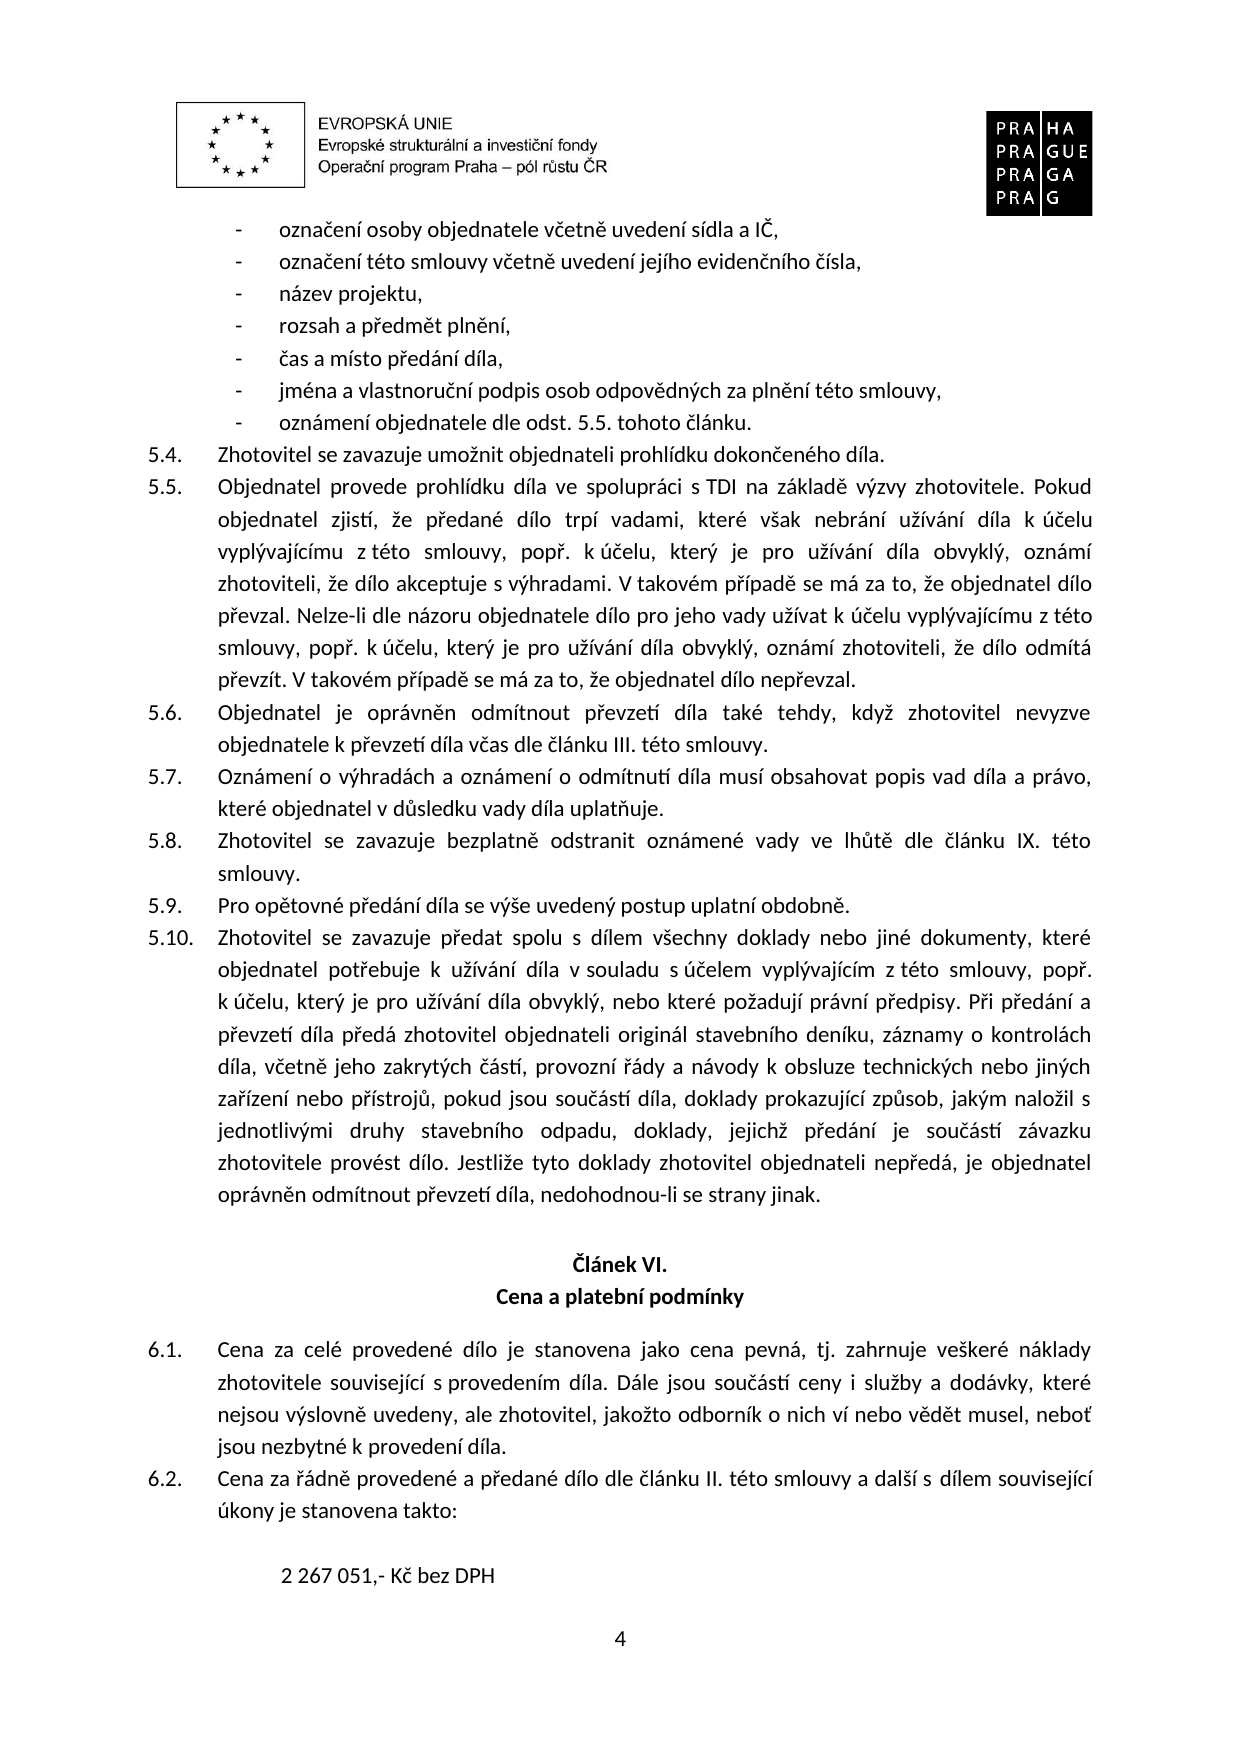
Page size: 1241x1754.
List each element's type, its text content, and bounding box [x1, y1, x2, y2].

list Zhotovitel se zavazuje předat spolu s dílem všechny doklady nebo jiné dokumenty, které objednatel potřebuje k užívání díla v souladu s účelem vyplývajícím z této smlouvy, popř. k účelu, který je pro užívání díla obvyklý, nebo které požadují právní předpisy. Při předání a převzetí díla předá zhotovitel objednateli originál stavebního deníku, záznamy o kontrolách díla, včetně jeho zakrytých částí, provozní řády a návody k obsluze technických nebo jiných zařízení nebo přístrojů, pokud jsou součástí díla, doklady prokazující způsob, jakým naložil s jednotlivými druhy stavebního odpadu, doklady, jejichž předání je součástí závazku zhotovitele provést dílo. Jestliže tyto doklady zhotovitel objednateli nepředá, je objednatel oprávněn odmítnout převzetí díla, nedohodnou-li se strany jinak. [148, 923, 1093, 1209]
list Objednatel provede prohlídku díla ve spolupráci s TDI na základě výzvy zhotovitele. Pokud objednatel zjistí, že předané dílo trpí vadami, které však nebrání užívání díla k účelu vyplývajícímu z této smlouvy, popř. k účelu, který je pro užívání díla obvyklý, oznámí zhotoviteli, že dílo akceptuje s výhradami. V takovém případě se má za to, že objednatel dílo převzal. Nelze-li dle názoru objednatele dílo pro jeho vady užívat k účelu vyplývajícímu z této smlouvy, popř. k účelu, který je pro užívání díla obvyklý, oznámí zhotoviteli, že dílo odmítá převzít. V takovém případě se má za to, že objednatel dílo nepřevzal. [148, 472, 1093, 694]
list Oznámení o výhradách a oznámení o odmítnutí díla musí obsahovat popis vad díla a právo, které objednatel v důsledku vady díla uplatňuje. [148, 762, 1093, 822]
text Cena a platební podmínky [148, 1282, 1093, 1311]
list čas a místo předání díla, [235, 344, 1093, 372]
list jména a vlastnoruční podpis osob odpovědných za plnění této smlouvy, [235, 376, 1093, 404]
list oznámení objednatele dle odst. 5.5. tohoto článku. [235, 408, 1093, 436]
list Cena za řádně provedené a předané dílo dle článku II. této smlouvy a další s dílem související úkony je stanovena takto: [148, 1464, 1093, 1524]
list označení osoby objednatele včetně uvedení sídla a IČ, [235, 215, 1093, 243]
list Zhotovitel se zavazuje bezplatně odstranit oznámené vady ve lhůtě dle článku IX. této smlouvy. [148, 827, 1093, 887]
list název projektu, [235, 279, 1093, 307]
list Zhotovitel se zavazuje umožnit objednateli prohlídku dokončeného díla. [148, 440, 1093, 468]
list označení této smlouvy včetně uvedení jejího evidenčního čísla, [235, 247, 1093, 275]
list Objednatel je oprávněn odmítnout převzetí díla také tehdy, když zhotovitel nevyzve objednatele k převzetí díla včas dle článku III. této smlouvy. [148, 698, 1093, 758]
text 2 267 051,- Kč bez DPH [281, 1561, 1093, 1589]
list Cena za celé provedené dílo je stanovena jako cena pevná, tj. zahrnuje veškeré náklady zhotovitele související s provedením díla. Dále jsou součástí ceny i služby a dodávky, které nejsou výslovně uvedeny, ale zhotovitel, jakožto odborník o nich ví nebo vědět musel, neboť jsou nezbytné k provedení díla. [148, 1336, 1093, 1460]
list rozsah a předmět plnění, [235, 312, 1093, 339]
list Pro opětovné předání díla se výše uvedený postup uplatní obdobně. [148, 891, 1093, 919]
text Článek VI. [148, 1250, 1093, 1278]
